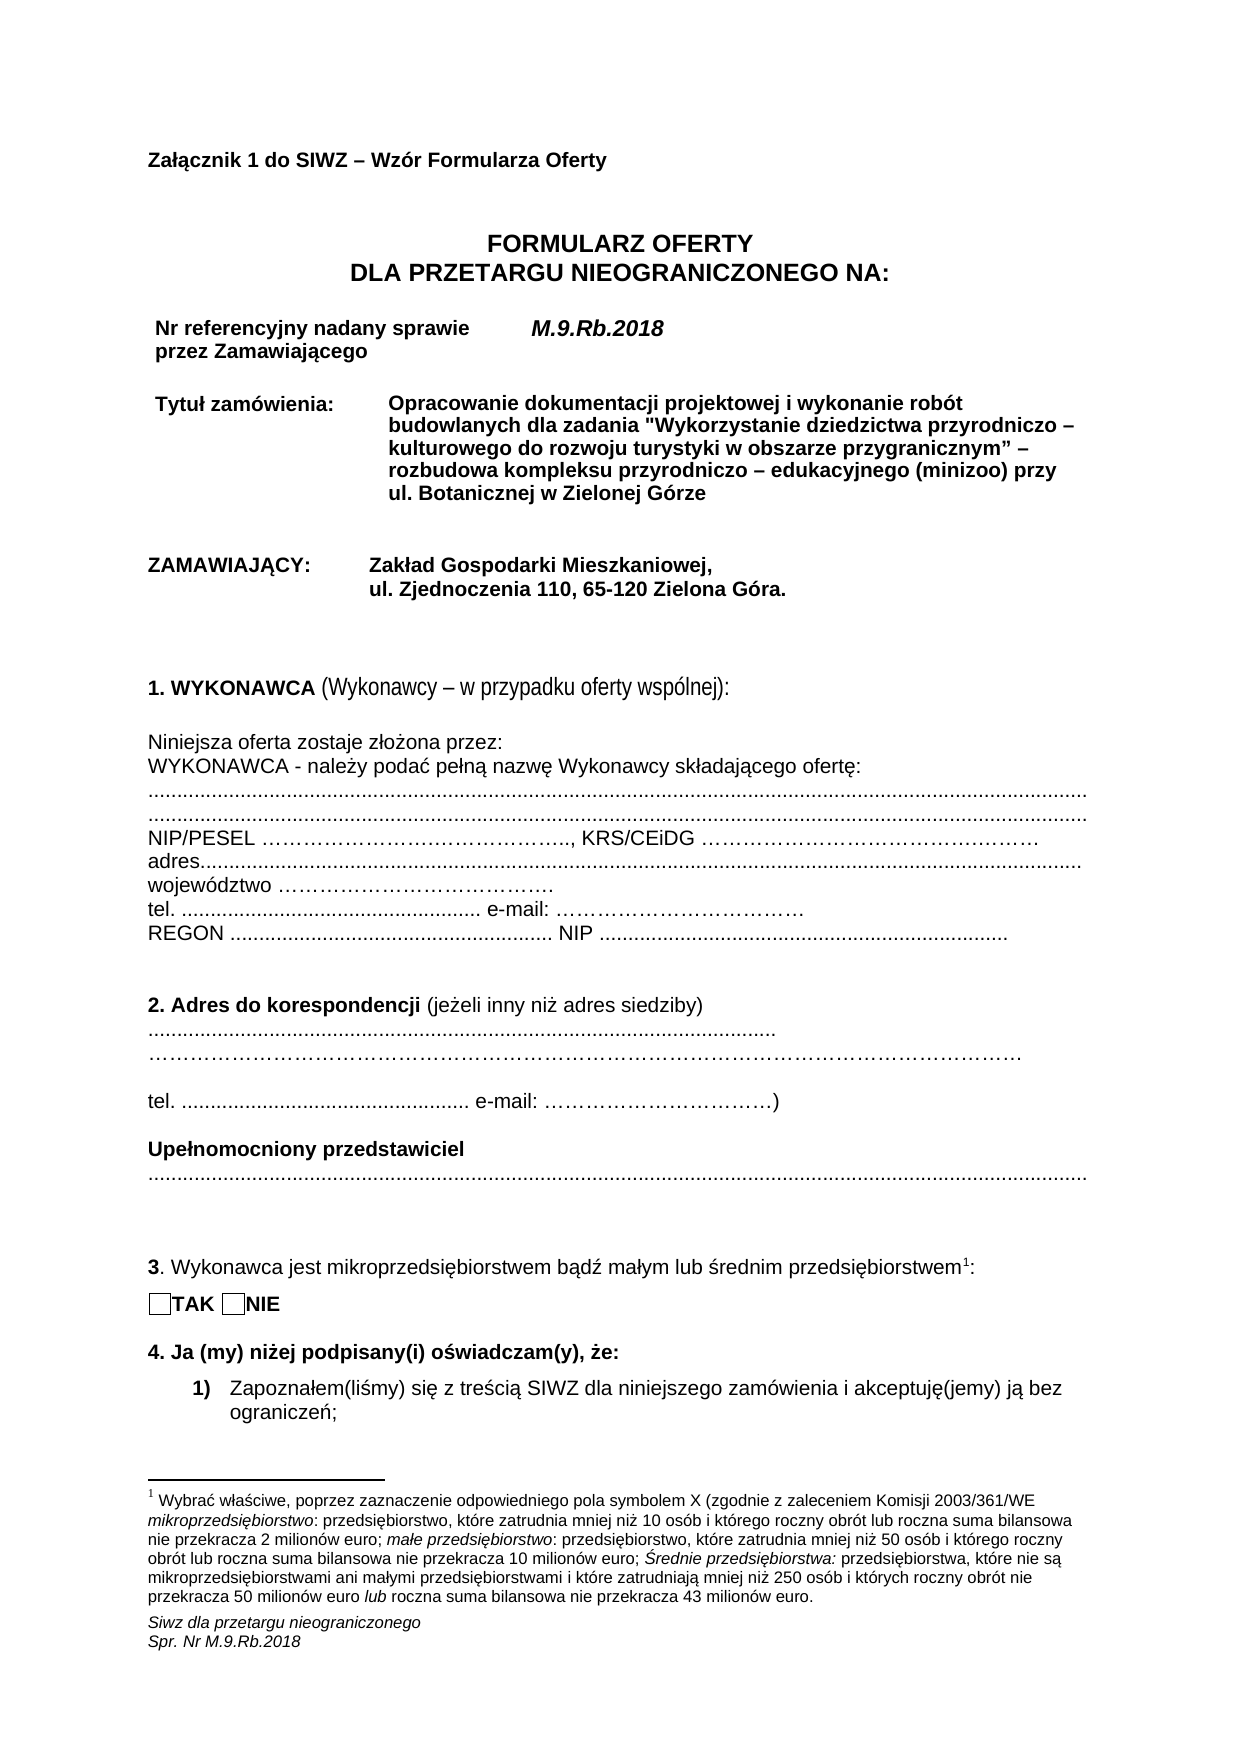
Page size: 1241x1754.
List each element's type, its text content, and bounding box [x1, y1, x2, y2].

subtitle FORMULARZ OFERTY [148, 229, 1093, 258]
list Zapoznałem(liśmy) się z treścią SIWZ dla niniejszego zamówienia i akceptuję(jemy) ją bez ograniczeń; [192, 1376, 1104, 1424]
text ................................................................................................................................................................... [148, 801, 1093, 825]
text Upełnomocniony przedstawiciel [148, 1137, 1093, 1161]
text REGON ........................................................ NIP ....................................................................... [148, 921, 1093, 945]
text NIP/PESEL …………………….……………….., KRS/CEiDG ………………………………….……… [148, 825, 1093, 849]
text WYKONAWCA - należy podać pełną nazwę Wykonawcy składającego ofertę: [148, 753, 1093, 777]
text ................................................................................................................................................................... [148, 1161, 1093, 1185]
text 4. Ja (my) niżej podpisany(i) oświadczam(y), że: [148, 1339, 1093, 1363]
text Niniejsza oferta zostaje złożona przez: [148, 729, 1093, 753]
text TAK NIE [148, 1292, 1093, 1316]
text 3. Wykonawca jest mikroprzedsiębiorstwem bądź małym lub średnim przedsiębiorstwem: [148, 1255, 1093, 1279]
text ……………………………………………………………………………………………………………… [148, 1041, 1093, 1065]
table_cell Opracowanie dokumentacji projektowej i wykonanie robót budowlanych dla zadania "Wykorzystanie dziedzictwa przyrodniczo – kulturowego do rozwoju turystyki w obszarze przygranicznym” – rozbudowa kompleksu przyrodniczo – edukacyjnego (minizoo) przy ul. Botanicznej w Zielonej Górze [380, 392, 1093, 528]
text tel. .................................................. e-mail: ……………………………) [148, 1089, 1093, 1113]
text województwo …………………………………. [148, 873, 1093, 897]
text adres......................................................................................................................................................... [148, 849, 1093, 873]
subtitle Załącznik 1 do SIWZ – Wzór Formularza Oferty [148, 148, 1093, 172]
text ................................................................................................................................................................... [148, 777, 1093, 801]
text 2. Adres do korespondencji (jeżeli inny niż adres siedziby) ............................................................................................................. [148, 993, 1093, 1041]
text 1. WYKONAWCA (Wykonawcy – w przypadku oferty wspólnej): [148, 672, 1093, 701]
table_cell Tytuł zamówienia: [148, 392, 380, 528]
text DLA PRZETARGU NIEOGRANICZONEGO NA: [148, 258, 1093, 287]
table_header M.9.Rb.2018 [524, 315, 1093, 392]
text ZAMAWIAJĄCY: Zakład Gospodarki Mieszkaniowej, ul. Zjednoczenia 110, 65-120 Zielona Góra. [148, 552, 1093, 600]
text tel. .................................................... e-mail: ……………………………… [148, 897, 1093, 921]
table_header Nr referencyjny nadany sprawie przez Zamawiającego [148, 315, 524, 392]
